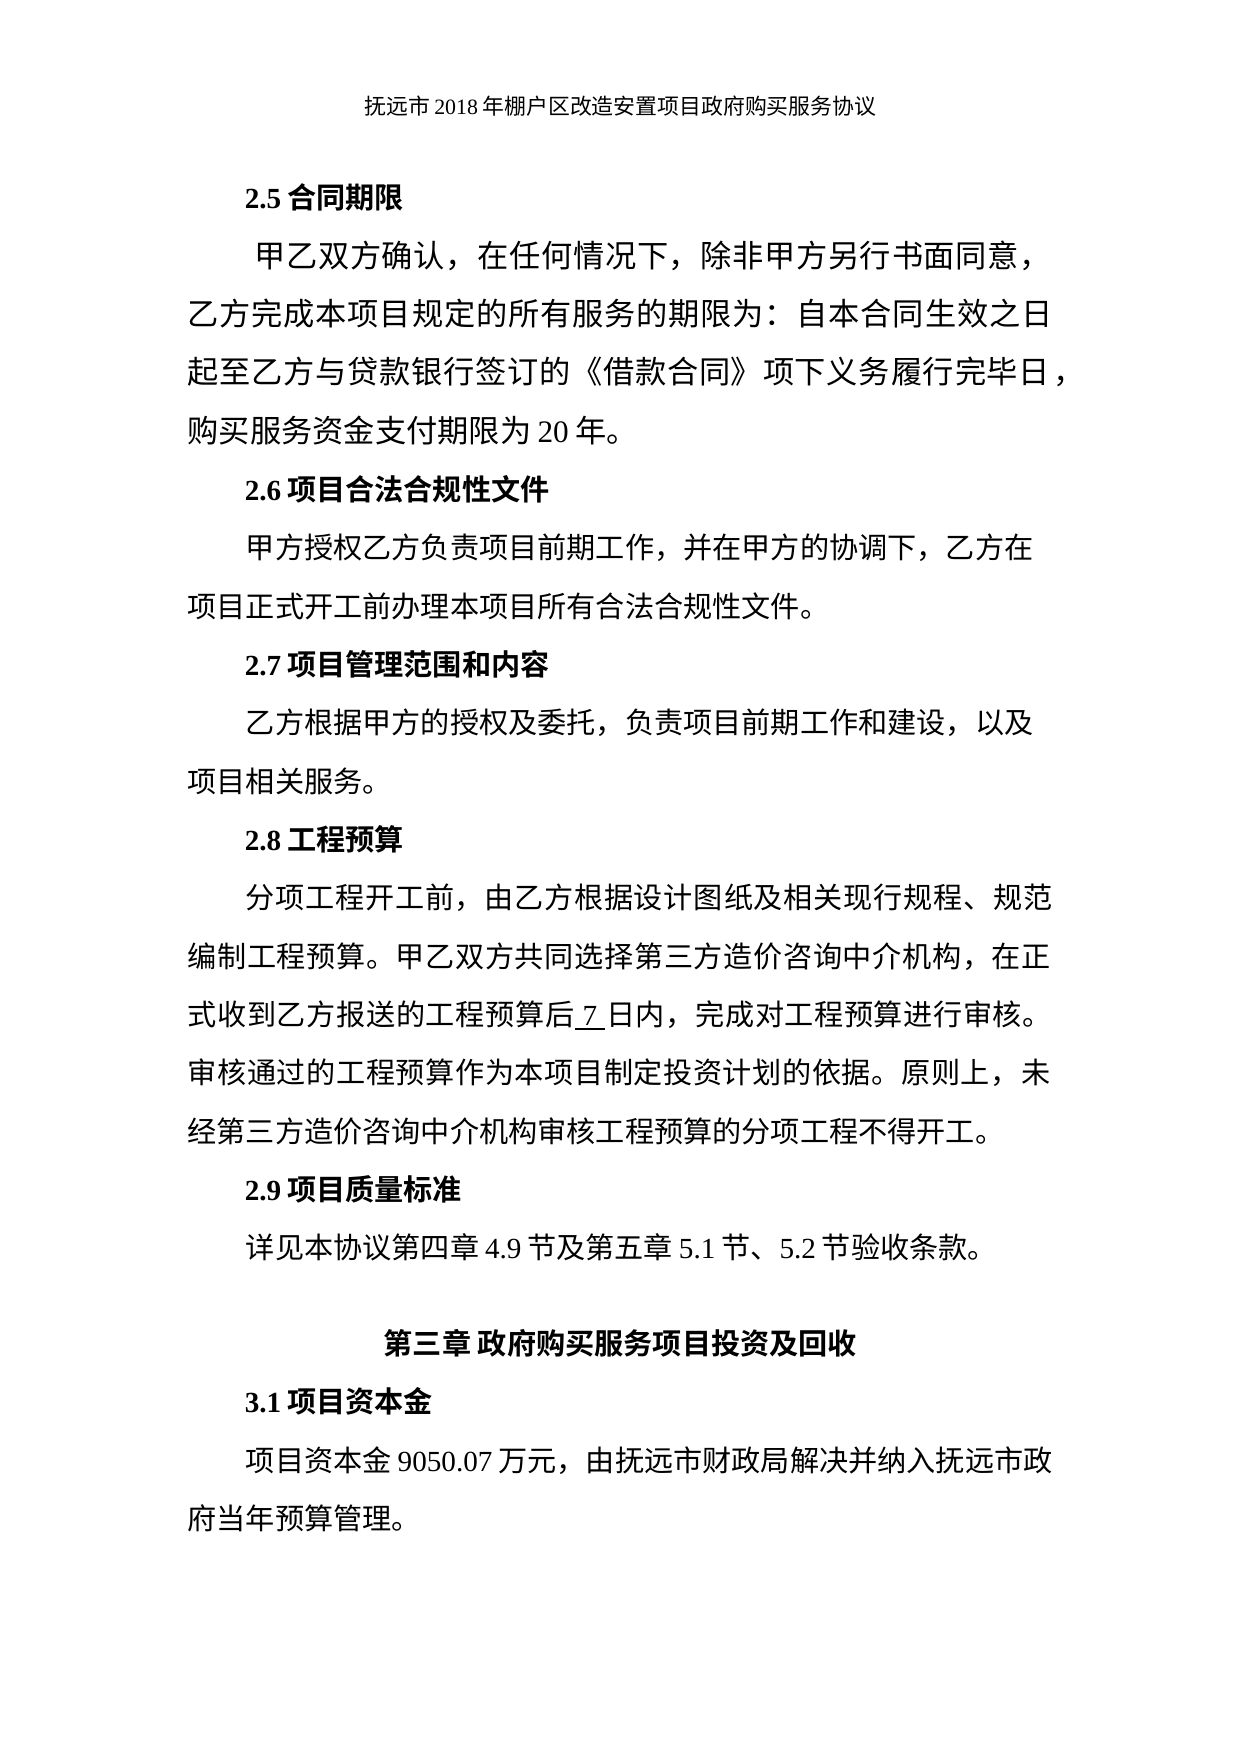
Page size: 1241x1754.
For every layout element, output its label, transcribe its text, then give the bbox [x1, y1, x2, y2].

text 项目资本金9050.07万元，由抚远市财政局解决并纳入抚远市政府当年预算管理。 [187, 1424, 1053, 1541]
text 2.5合同期限 [187, 162, 1053, 220]
text 2.8工程预算 [187, 804, 1053, 862]
text 甲方授权乙方负责项目前期工作，并在甲方的协调下，乙方在项目正式开工前办理本项目所有合法合规性文件。 [187, 512, 1053, 629]
text 乙方根据甲方的授权及委托，负责项目前期工作和建设，以及项目相关服务。 [187, 687, 1053, 804]
text 2.7项目管理范围和内容 [187, 629, 1053, 687]
text 2.9项目质量标准 [187, 1154, 1053, 1212]
text 分项工程开工前，由乙方根据设计图纸及相关现行规程、规范编制工程预算。甲乙双方共同选择第三方造价咨询中介机构，在正式收到乙方报送的工程预算后 7 日内，完成对工程预算进行审核。审核通过的工程预算作为本项目制定投资计划的依据。原则上，未经第三方造价咨询中介机构审核工程预算的分项工程不得开工。 [187, 862, 1053, 1154]
text 2.6项目合法合规性文件 [187, 454, 1053, 512]
text 详见本协议第四章4.9节及第五章5.1节、5.2节验收条款。 [187, 1212, 1053, 1270]
text 第三章 政府购买服务项目投资及回收 [187, 1308, 1053, 1366]
text 3.1项目资本金 [187, 1366, 1053, 1424]
text 甲乙双方确认，在任何情况下，除非甲方另行书面同意，乙方完成本项目规定的所有服务的期限为：自本合同生效之日起至乙方与贷款银行签订的《借款合同》项下义务履行完毕日，购买服务资金支付期限为20年。 [187, 220, 1053, 454]
